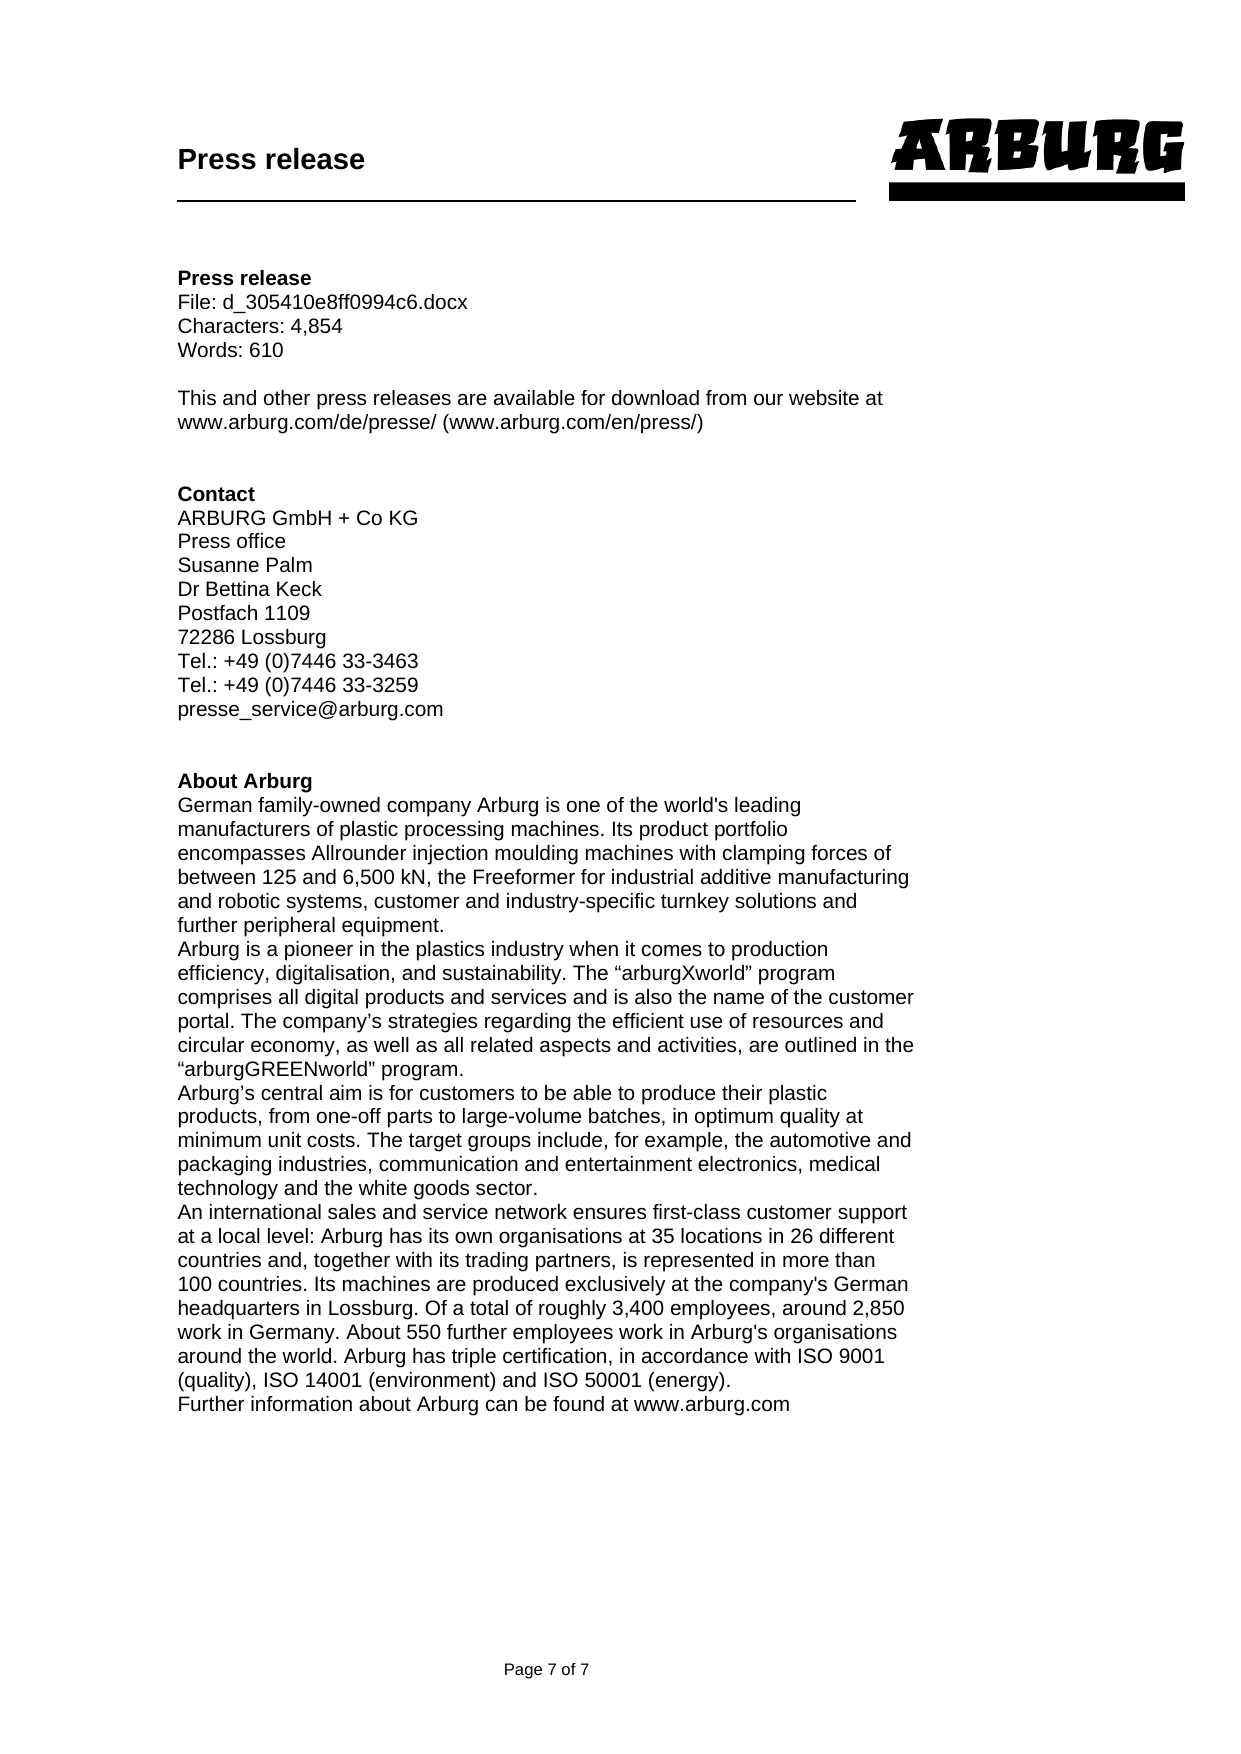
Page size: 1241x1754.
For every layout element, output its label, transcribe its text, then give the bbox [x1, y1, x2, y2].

text 72286 Lossburg [177, 625, 916, 649]
text presse_service@arburg.com [177, 697, 916, 721]
text Arburg’s central aim is for customers to be able to produce their plastic products, from one-off parts to large-volume batches, in optimum quality at minimum unit costs. The target groups include, for example, the automotive and packaging industries, communication and entertainment electronics, medical technology and the white goods sector. [177, 1080, 916, 1200]
text An international sales and service network ensures first-class customer support at a local level: Arburg has its own organisations at 35 locations in 26 different countries and, together with its trading partners, is represented in more than 100 countries. Its machines are produced exclusively at the company's German headquarters in Lossburg. Of a total of roughly 3,400 employees, around 2,850 work in Germany. About 550 further employees work in Arburg's organisations around the world. Arburg has triple certification, in accordance with ISO 9001 (quality), ISO 14001 (environment) and ISO 50001 (energy). [177, 1200, 916, 1392]
text This and other press releases are available for download from our website at www.arburg.com/de/presse/ (www.arburg.com/en/press/) [177, 386, 916, 433]
text Susanne Palm [177, 553, 916, 577]
picture [889, 118, 1185, 201]
text Tel.: +49 (0)7446 33-3259 [177, 673, 916, 697]
text Arburg is a pioneer in the plastics industry when it comes to production efficiency, digitalisation, and sustainability. The “arburgXworld” program comprises all digital products and services and is also the name of the customer portal. The company’s strategies regarding the efficient use of resources and circular economy, as well as all related aspects and activities, are outlined in the “arburgGREENworld” program. [177, 937, 916, 1080]
text About Arburg [177, 769, 916, 793]
text File: ARBURG Press preview rapid+tct 2022_en_GB.docx [177, 290, 916, 314]
text Words: 610 [177, 338, 916, 362]
text ARBURG GmbH + Co KG [177, 505, 916, 529]
text Characters: 4,854 [177, 314, 916, 338]
text Further information about Arburg can be found at www.arburg.com [177, 1392, 916, 1416]
text Contact [177, 481, 916, 505]
text Tel.: +49 (0)7446 33-3463 [177, 649, 916, 673]
text Postfach 1109 [177, 601, 916, 625]
text Press release [177, 266, 916, 290]
text Dr Bettina Keck [177, 577, 916, 601]
text German family-owned company Arburg is one of the world's leading manufacturers of plastic processing machines. Its product portfolio encompasses Allrounder injection moulding machines with clamping forces of between 125 and 6,500 kN, the Freeformer for industrial additive manufacturing and robotic systems, customer and industry-specific turnkey solutions and further peripheral equipment. [177, 793, 916, 937]
text Press office [177, 529, 916, 553]
